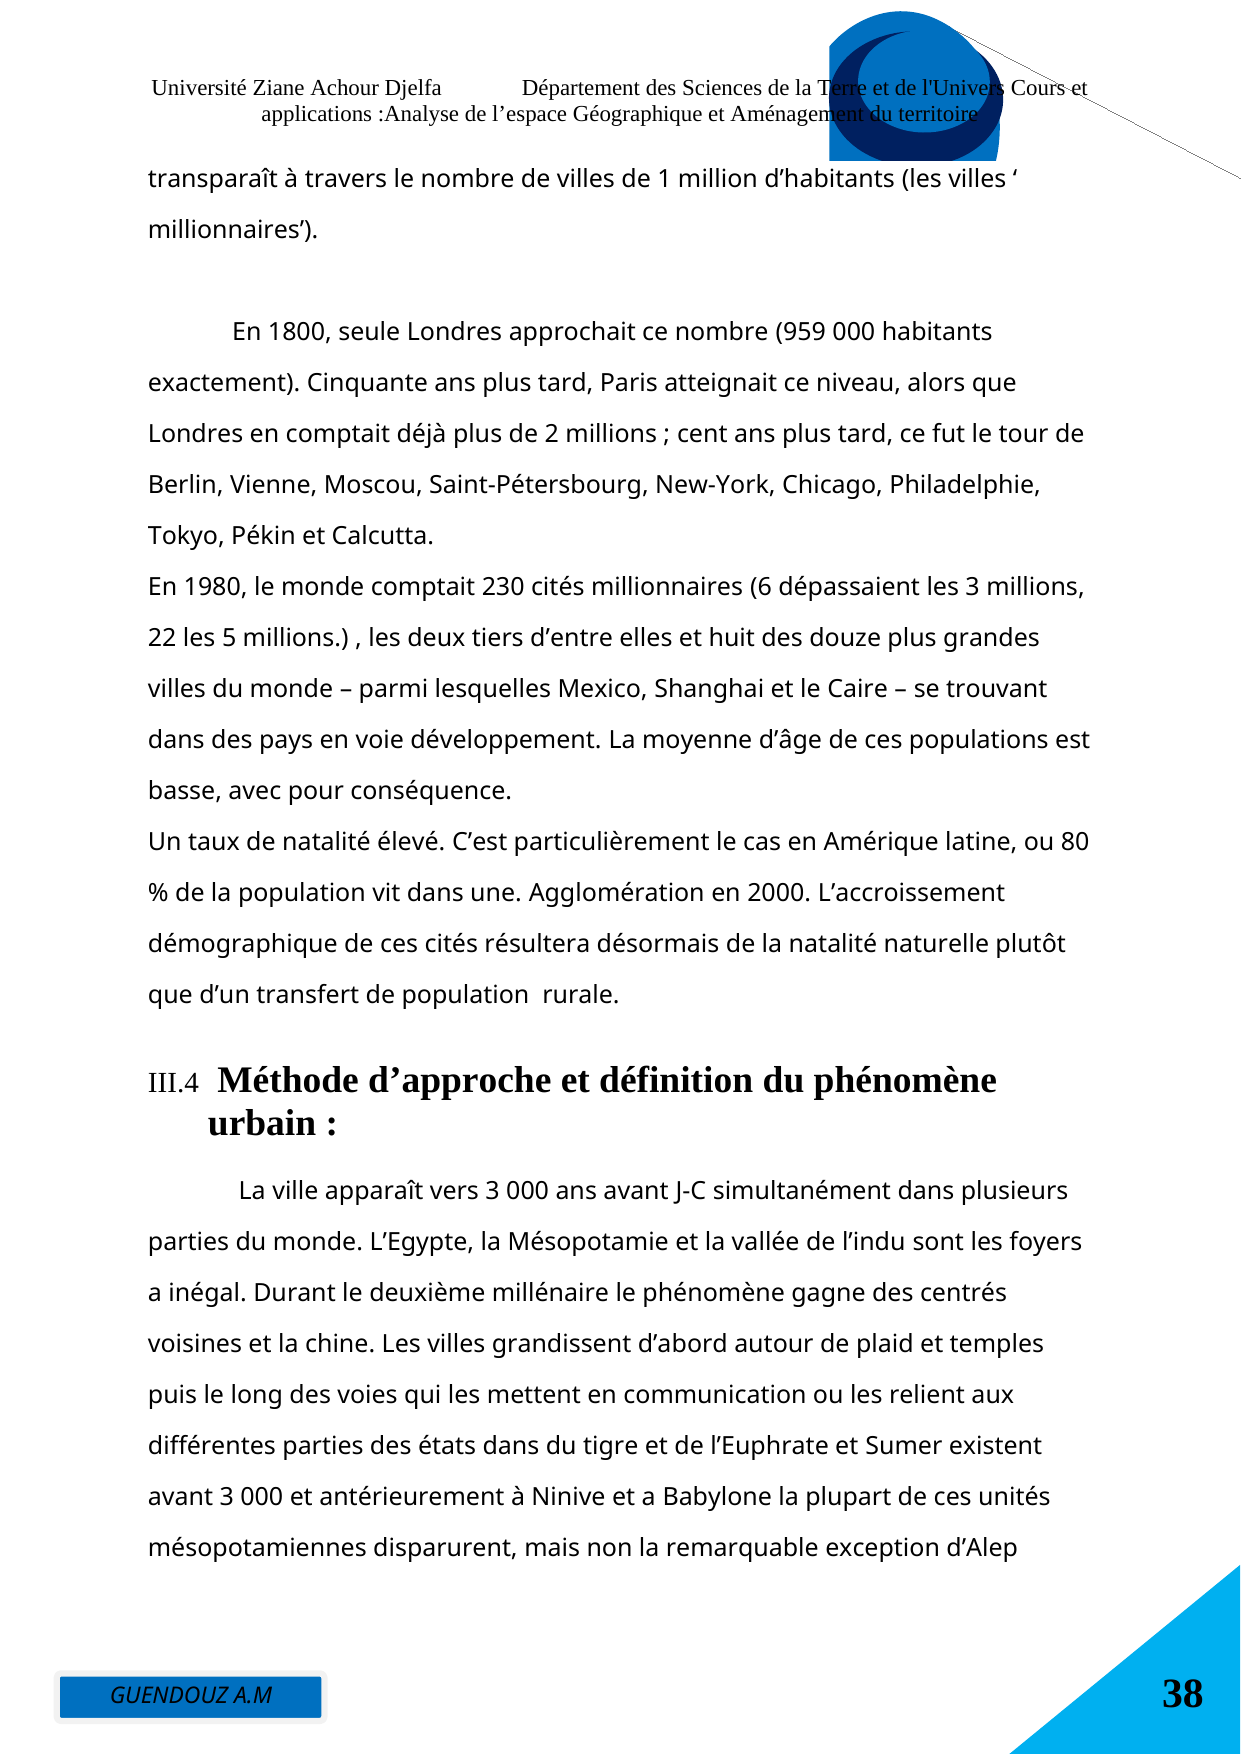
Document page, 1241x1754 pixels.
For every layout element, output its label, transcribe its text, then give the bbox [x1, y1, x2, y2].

subtitle Méthode d’approche et définition du phénomène urbain : [148, 1057, 1093, 1144]
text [148, 161, 1093, 1011]
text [148, 1173, 1093, 1564]
